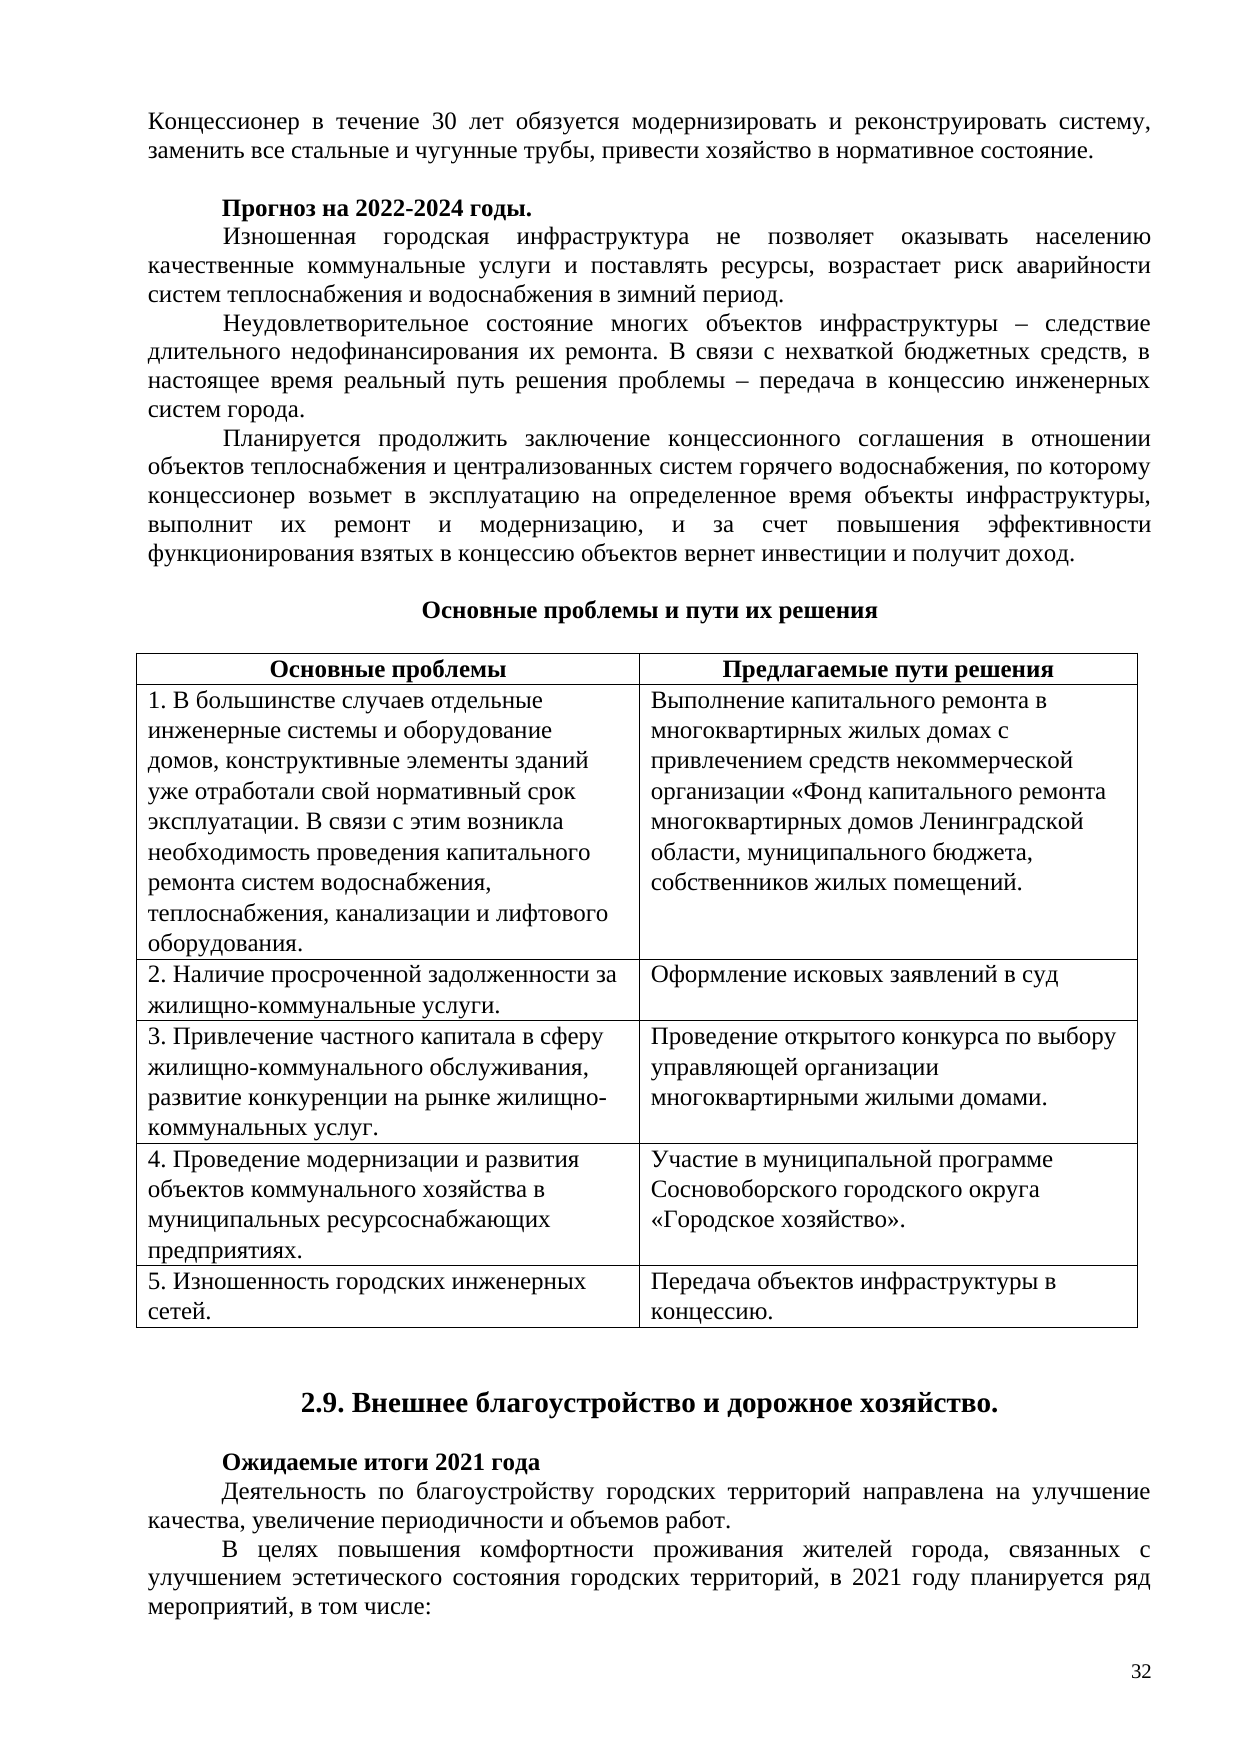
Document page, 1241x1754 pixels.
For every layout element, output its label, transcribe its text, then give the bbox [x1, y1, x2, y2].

text Планируется продолжить заключение концессионного соглашения в отношении объектов теплоснабжения и централизованных систем горячего водоснабжения, по которому концессионер возьмет в эксплуатацию на определенное время объекты инфраструктуры, выполнит их ремонт и модернизацию, и за счет повышения эффективности функционирования взятых в концессию объектов вернет инвестиции и получит доход. [148, 423, 1152, 566]
table_cell 1. В большинстве случаев отдельные инженерные системы и оборудование домов, конструктивные элементы зданий уже отработали свой нормативный срок эксплуатации. В связи с этим возникла необходимость проведения капитального ремонта систем водоснабжения, теплоснабжения, канализации и лифтового оборудования. [137, 685, 639, 958]
text Ожидаемые итоги 2021 года [148, 1447, 1152, 1476]
subtitle 2.9. Внешнее благоустройство и дорожное хозяйство. [148, 1385, 1152, 1419]
text В целях повышения комфортности проживания жителей города, связанных с улучшением эстетического состояния городских территорий, в 2021 году планируется ряд мероприятий, в том числе: [148, 1534, 1152, 1620]
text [148, 106, 1152, 164]
text Прогноз на 2022-2024 годы. [148, 193, 1152, 221]
text Неудовлетворительное состояние многих объектов инфраструктуры – следствие длительного недофинансирования их ремонта. В связи с нехваткой бюджетных средств, в настоящее время реальный путь решения проблемы – передача в концессию инженерных систем города. [148, 308, 1152, 423]
text Основные проблемы и пути их решения [148, 595, 1152, 624]
table_header Предлагаемые пути решения [640, 654, 1137, 684]
table_cell 3. Привлечение частного капитала в сферу жилищно-коммунального обслуживания, развитие конкуренции на рынке жилищно-коммунальных услуг. [137, 1021, 639, 1143]
text Изношенная городская инфраструктура не позволяет оказывать населению качественные коммунальные услуги и поставлять ресурсы, возрастает риск аварийности систем теплоснабжения и водоснабжения в зимний период. [148, 221, 1152, 308]
table_header Основные проблемы [137, 654, 639, 684]
table_cell Передача объектов инфраструктуры в концессию. [640, 1266, 1137, 1327]
text Деятельность по благоустройству городских территорий направлена на улучшение качества, увеличение периодичности и объемов работ. [148, 1476, 1152, 1534]
table_cell Участие в муниципальной программе Сосновоборского городского округа «Городское хозяйство». [640, 1144, 1137, 1265]
table_cell 2. Наличие просроченной задолженности за жилищно-коммунальные услуги. [137, 960, 639, 1020]
table_cell Оформление исковых заявлений в суд [640, 960, 1137, 1020]
table_cell Выполнение капитального ремонта в многоквартирных жилых домах с привлечением средств некоммерческой организации «Фонд капитального ремонта многоквартирных домов Ленинградской области, муниципального бюджета, собственников жилых помещений. [640, 685, 1137, 958]
table_cell 4. Проведение модернизации и развития объектов коммунального хозяйства в муниципальных ресурсоснабжающих предприятиях. [137, 1144, 639, 1265]
table_cell Проведение открытого конкурса по выбору управляющей организации многоквартирными жилыми домами. [640, 1021, 1137, 1143]
table_cell 5. Изношенность городских инженерных сетей. [137, 1266, 639, 1327]
